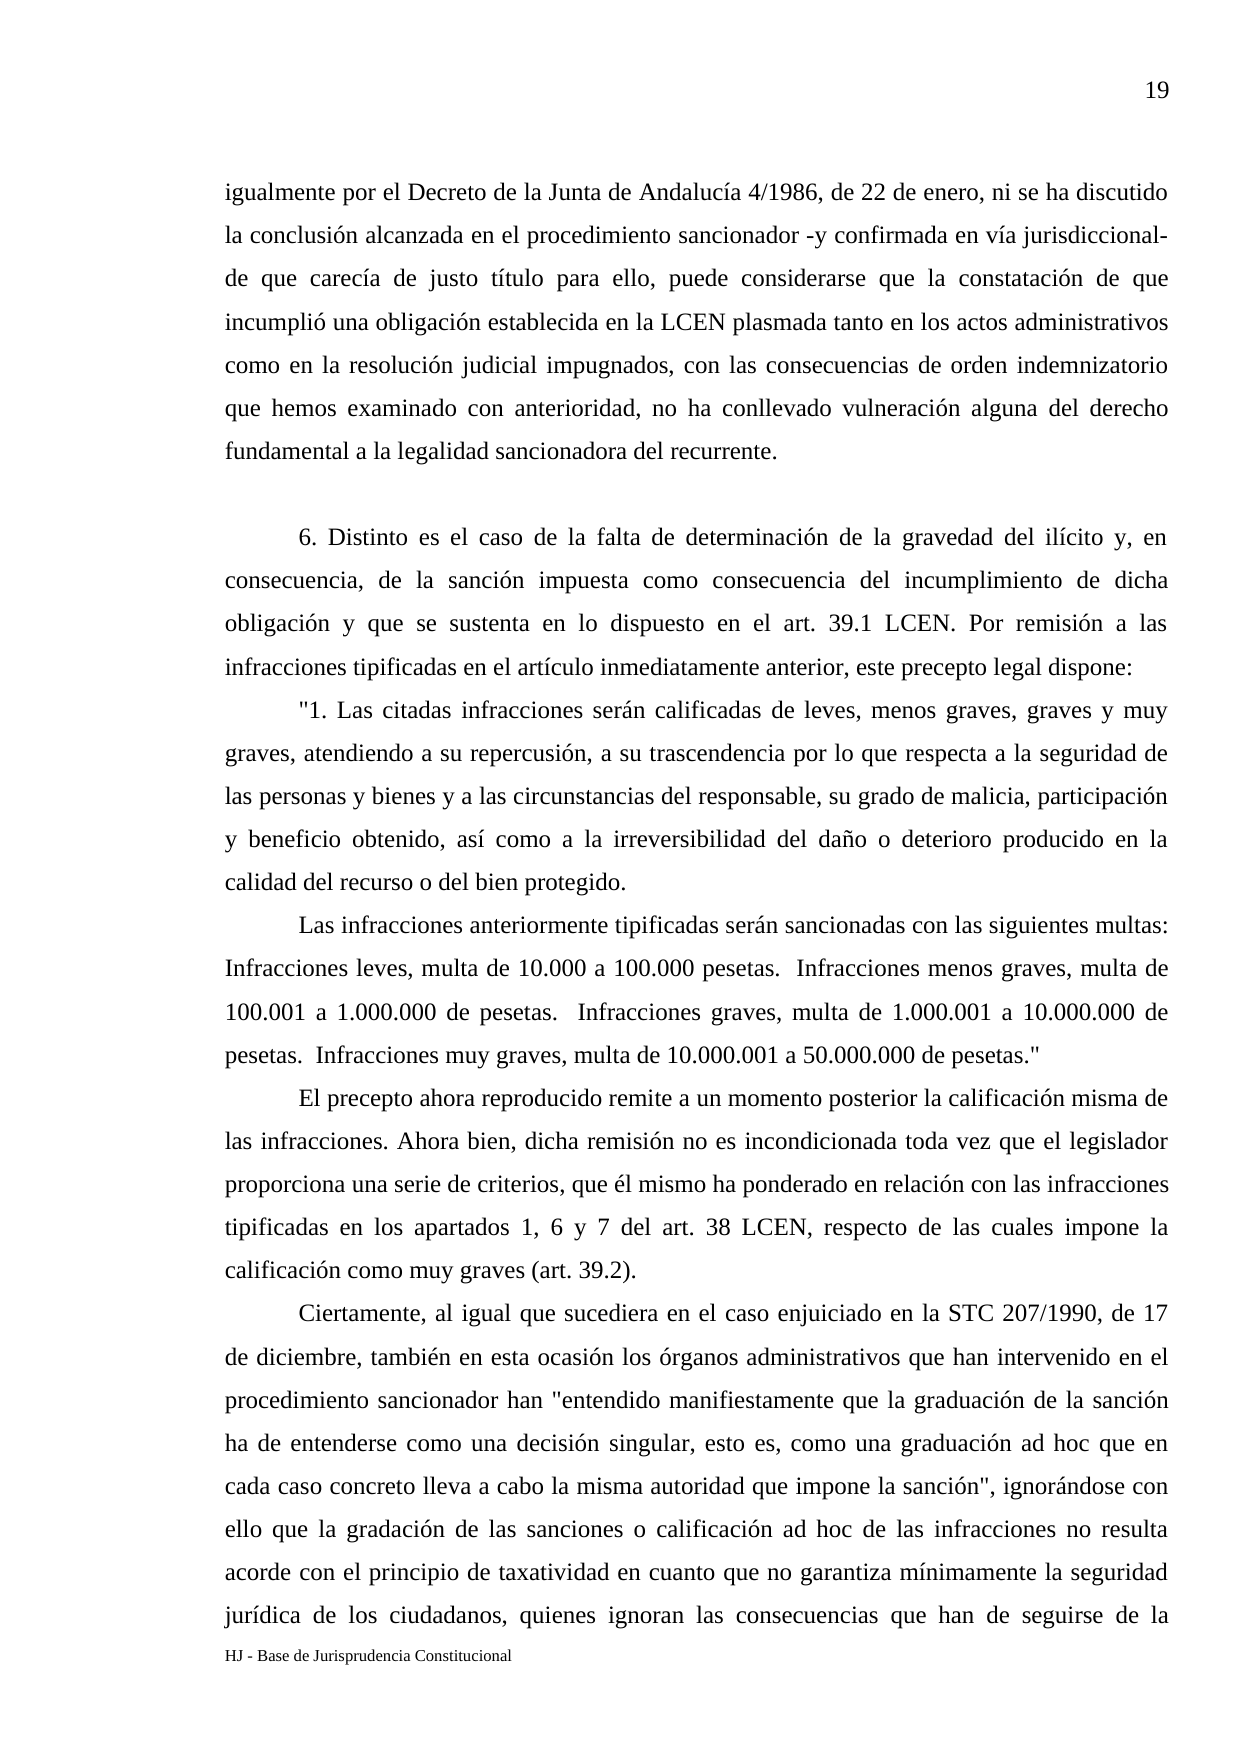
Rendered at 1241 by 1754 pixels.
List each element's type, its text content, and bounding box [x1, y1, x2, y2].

text "1. Las citadas infracciones serán calificadas de leves, menos graves, graves y muy graves, atendiendo a su repercusión, a su trascendencia por lo que respecta a la seguridad de las personas y bienes y a las circunstancias del responsable, su grado de malicia, participación y beneficio obtenido, así como a la irreversibilidad del daño o deterioro producido en la calidad del recurso o del bien protegido. [224, 695, 1169, 896]
text Las infracciones anteriormente tipificadas serán sancionadas con las siguientes multas: Infracciones leves, multa de 10.000 a 100.000 pesetas. Infracciones menos graves, multa de 100.001 a 1.000.000 de pesetas. Infracciones graves, multa de 1.000.001 a 10.000.000 de pesetas. Infracciones muy graves, multa de 10.000.001 a 50.000.000 de pesetas." [224, 910, 1169, 1068]
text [224, 1298, 1169, 1629]
text El precepto ahora reproducido remite a un momento posterior la calificación misma de las infracciones. Ahora bien, dicha remisión no es incondicionada toda vez que el legislador proporciona una serie de criterios, que él mismo ha ponderado en relación con las infracciones tipificadas en los apartados 1, 6 y 7 del art. 38 LCEN, respecto de las cuales impone la calificación como muy graves (art. 39.2). [224, 1083, 1169, 1284]
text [224, 177, 1169, 465]
text 6. Distinto es el caso de la falta de determinación de la gravedad del ilícito y, en consecuencia, de la sanción impuesta como consecuencia del incumplimiento de dicha obligación y que se sustenta en lo dispuesto en el art. 39.1 LCEN. Por remisión a las infracciones tipificadas en el artículo inmediatamente anterior, este precepto legal dispone: [224, 522, 1169, 680]
